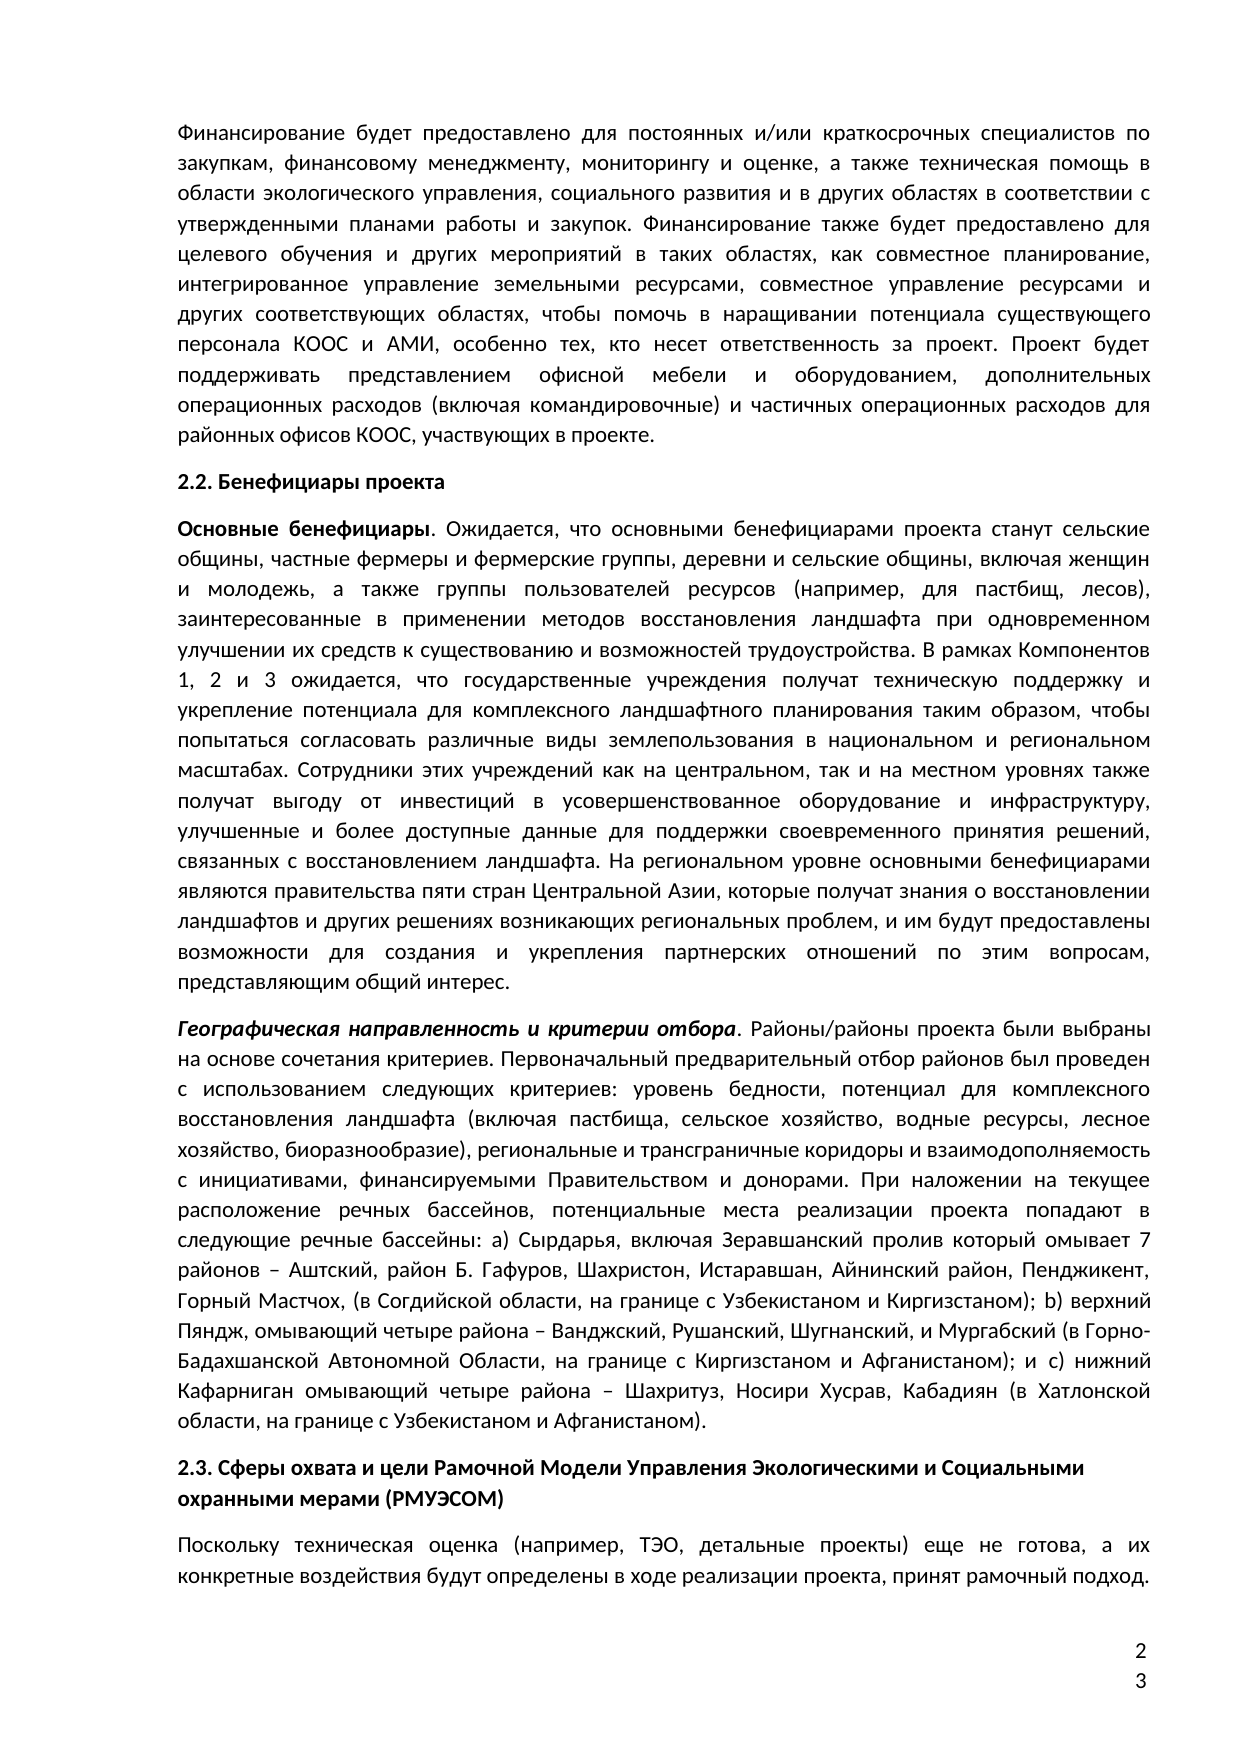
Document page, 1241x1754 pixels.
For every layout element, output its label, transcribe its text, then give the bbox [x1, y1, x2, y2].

text Финансирование будет предоставлено для постоянных и/или краткосрочных специалистов по закупкам, финансовому менеджменту, мониторингу и оценке, а также техническая помощь в области экологического управления, социального развития и в других областях в соответствии с утвержденными планами работы и закупок. Финансирование также будет предоставлено для целевого обучения и других мероприятий в таких областях, как совместное планирование, интегрированное управление земельными ресурсами, совместное управление ресурсами и других соответствующих областях, чтобы помочь в наращивании потенциала существующего персонала КООС и АМИ, особенно тех, кто несет ответственность за проект. Проект будет поддерживать представлением офисной мебели и оборудованием, дополнительных операционных расходов (включая командировочные) и частичных операционных расходов для районных офисов КООС, участвующих в проекте. [177, 118, 1152, 448]
text 2.2. Бенефициары проекта [177, 467, 1152, 495]
text Основные бенефициары. Ожидается, что основными бенефициарами проекта станут сельские общины, частные фермеры и фермерские группы, деревни и сельские общины, включая женщин и молодежь, а также группы пользователей ресурсов (например, для пастбищ, лесов), заинтересованные в применении методов восстановления ландшафта при одновременном улучшении их средств к существованию и возможностей трудоустройства. В рамках Компонентов 1, 2 и 3 ожидается, что государственные учреждения получат техническую поддержку и укрепление потенциала для комплексного ландшафтного планирования таким образом, чтобы попытаться согласовать различные виды землепользования в национальном и региональном масштабах. Сотрудники этих учреждений как на центральном, так и на местном уровнях также получат выгоду от инвестиций в усовершенствованное оборудование и инфраструктуру, улучшенные и более доступные данные для поддержки своевременного принятия решений, связанных с восстановлением ландшафта. На региональном уровне основными бенефициарами являются правительства пяти стран Центральной Азии, которые получат знания о восстановлении ландшафтов и других решениях возникающих региональных проблем, и им будут предоставлены возможности для создания и укрепления партнерских отношений по этим вопросам, представляющим общий интерес. [177, 514, 1152, 995]
text Географическая направленность и критерии отбора. Районы/районы проекта были выбраны на основе сочетания критериев. Первоначальный предварительный отбор районов был проведен с использованием следующих критериев: уровень бедности, потенциал для комплексного восстановления ландшафта (включая пастбища, сельское хозяйство, водные ресурсы, лесное хозяйство, биоразнообразие), региональные и трансграничные коридоры и взаимодополняемость с инициативами, финансируемыми Правительством и донорами. При наложении на текущее расположение речных бассейнов, потенциальные места реализации проекта попадают в следующие речные бассейны: a) Сырдарья, включая Зеравшанский пролив который омывает 7 районов – Аштский, район Б. Гафуров, Шахристон, Истаравшан, Айнинский район, Пенджикент, Горный Мастчох, (в Согдийской области, на границе с Узбекистаном и Киргизстаном); b) верхний Пяндж, омывающий четыре района – Ванджский, Рушанский, Шугнанский, и Мургабский (в Горно-Бадахшанской Автономной Области, на границе с Киргизстаном и Афганистаном); и c) нижний Кафарниган омывающий четыре района – Шахритуз, Носири Хусрав, Кабадиян (в Хатлонской области, на границе с Узбекистаном и Афганистаном). [177, 1014, 1152, 1435]
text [177, 1531, 1152, 1589]
text 2.3. Сферы охвата и цели Рамочной Модели Управления Экологическими и Социальными охранными мерами (РМУЭСОМ) [177, 1453, 1152, 1512]
